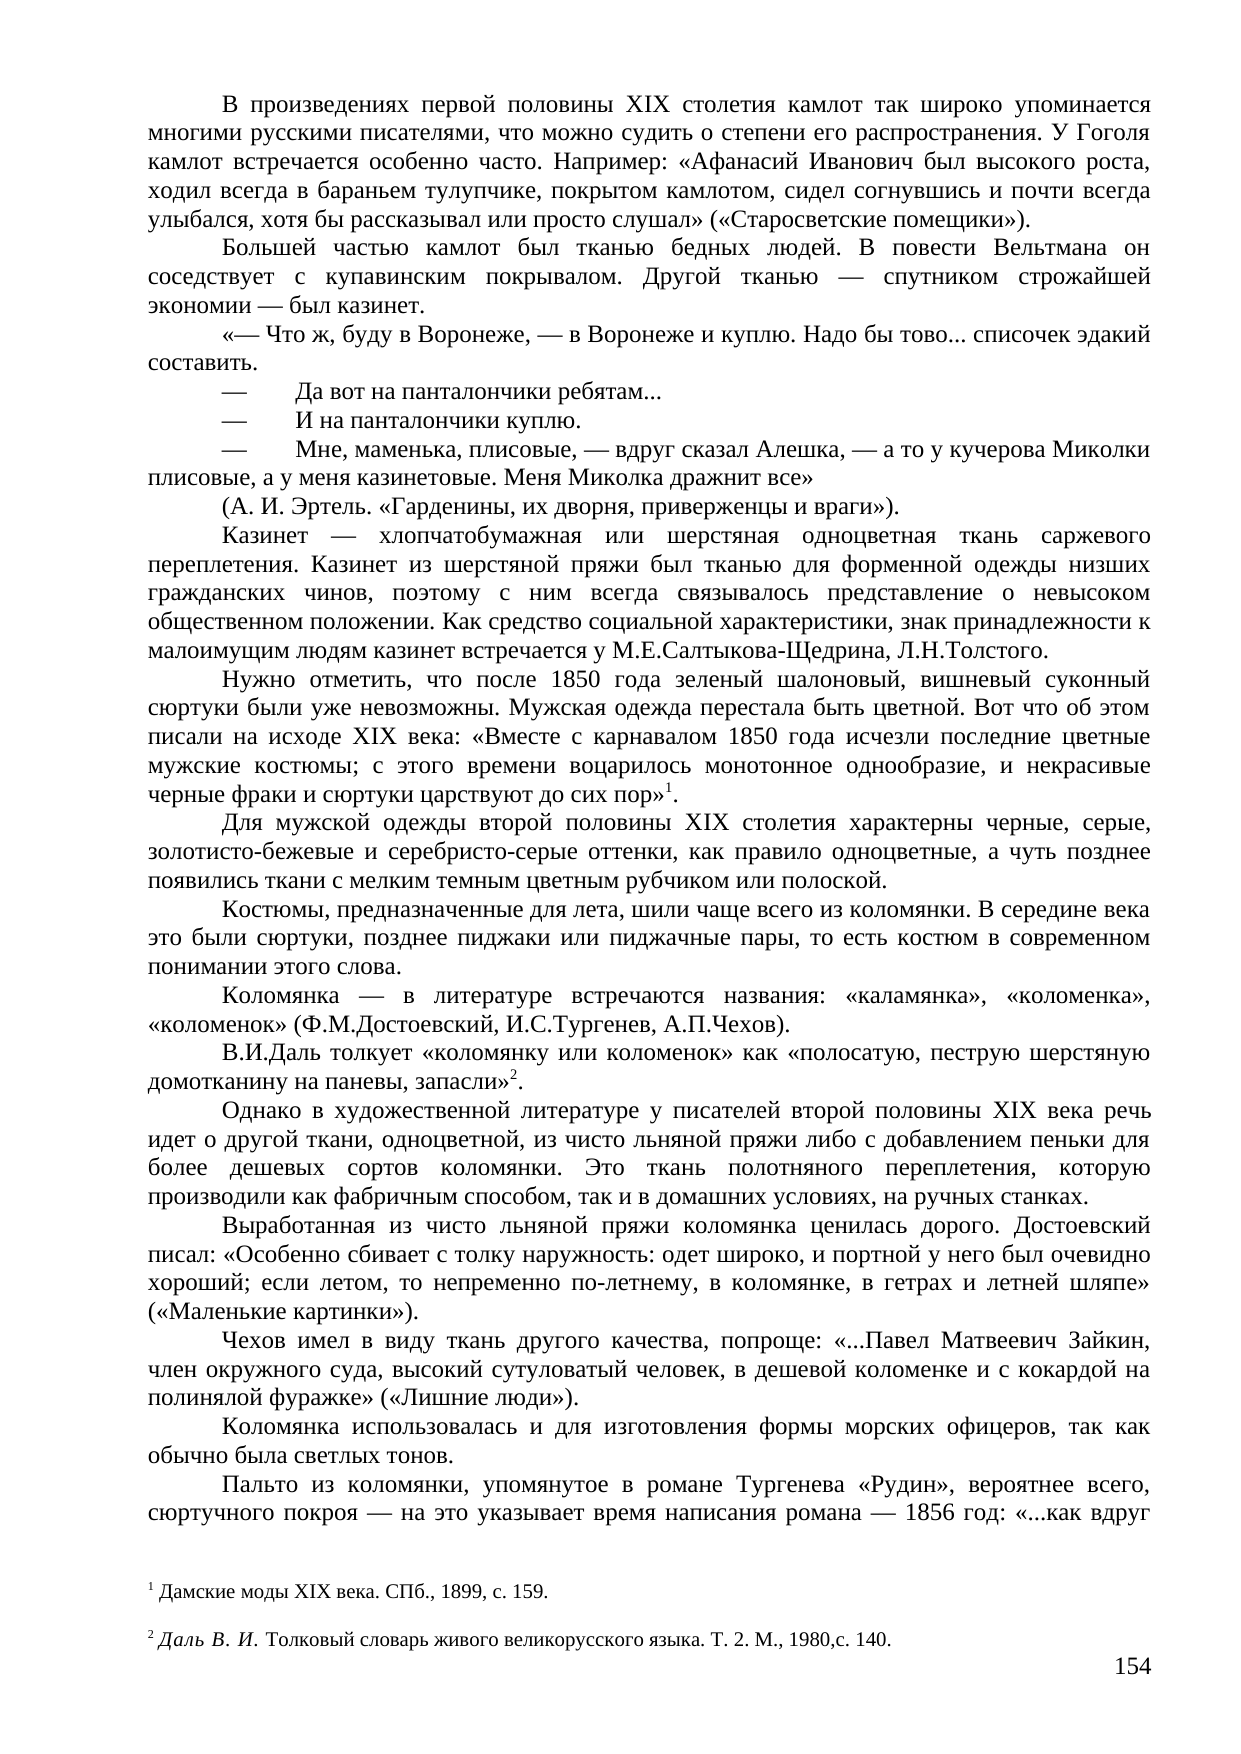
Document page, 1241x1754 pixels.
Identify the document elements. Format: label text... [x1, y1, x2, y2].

text Чехов имел в виду ткань другого качества, попроще: «...Павел Матвеевич Зайкин, член окружного суда, высокий сутуловатый человек, в дешевой коломенке и с кокардой на полинялой фуражке» («Лишние люди»). [148, 1325, 1152, 1411]
text Костюмы, предназначенные для лета, шили чаще всего из коломянки. В середине века это были сюртуки, позднее пиджаки или пиджачные пары, то есть костюм в современном понимании этого слова. [148, 894, 1152, 980]
text Для мужской одежды второй половины ХIX столетия характерны черные, серые, золотисто-бежевые и серебристо-серые оттенки, как правило одноцветные, а чуть позднее появились ткани с мелким темным цветным рубчиком или полоской. [148, 807, 1152, 894]
text «— Что ж, буду в Воронеже, — в Воронеже и куплю. Надо бы тово... списочек эдакий составить. [148, 319, 1152, 376]
list И на панталончики куплю. [148, 405, 1152, 434]
text (А. И. Эртель. «Гарденины, их дворня, приверженцы и враги»). [148, 491, 1152, 520]
list Да вот на панталончики ребятам... [148, 376, 1152, 405]
text Коломянка использовалась и для изготовления формы морских офицеров, так как обычно была светлых тонов. [148, 1411, 1152, 1469]
list Мне, маменька, плисовые, — вдруг сказал Алешка, — а то у кучерова Миколки плисовые, а у меня казинетовые. Меня Миколка дражнит все» [148, 434, 1152, 491]
text Большей частью камлот был тканью бедных людей. В повести Вельтмана он соседствует с купавинским покрывалом. Другой тканью — спутником строжайшей экономии — был казинет. [148, 232, 1152, 319]
text Выработанная из чисто льняной пряжи коломянка ценилась дорого. Достоевский писал: «Особенно сбивает с толку наружность: одет широко, и портной у него был очевидно хороший; если летом, то непременно по-летнему, в коломянке, в гетрах и летней шляпе» («Маленькие картинки»). [148, 1210, 1152, 1325]
text Нужно отметить, что после 1850 года зеленый шалоновый, вишневый суконный сюртуки были уже невозможны. Мужская одежда перестала быть цветной. Вот что об этом писали на исходе ХIX века: «Вместе с карнавалом 1850 года исчезли последние цветные мужские костюмы; с этого времени воцарилось монотонное однообразие, и некрасивые черные фраки и сюртуки царствуют до сих пор». [148, 664, 1152, 807]
text Коломянка — в литературе встречаются названия: «каламянка», «коломенка», «коломенок» (Ф.М.Достоевский, И.С.Тургенев, А.П.Чехов). [148, 980, 1152, 1037]
text Казинет — хлопчатобумажная или шерстяная одноцветная ткань саржевого переплетения. Казинет из шерстяной пряжи был тканью для форменной одежды низших гражданских чинов, поэтому с ним всегда связывалось представление о невысоком общественном положении. Как средство социальной характеристики, знак принадлежности к малоимущим людям казинет встречается у М.Е.Салтыкова-Щедрина, Л.Н.Толстого. [148, 520, 1152, 664]
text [148, 1469, 1152, 1526]
text В.И.Даль толкует «коломянку или коломенок» как «полосатую, пеструю шерстяную домотканину на паневы, запасли». [148, 1037, 1152, 1095]
text Однако в художественной литературе у писателей второй половины XIX века речь идет о другой ткани, одноцветной, из чисто льняной пряжи либо с добавлением пеньки для более дешевых сортов коломянки. Это ткань полотняного переплетения, которую производили как фабричным способом, так и в домашних условиях, на ручных станках. [148, 1095, 1152, 1210]
text В произведениях первой половины ХIX столетия камлот так широко упоминается многими русскими писателями, что можно судить о степени его распространения. У Гоголя камлот встречается особенно часто. Например: «Афанасий Иванович был высокого роста, ходил всегда в бараньем тулупчике, покрытом камлотом, сидел согнувшись и почти всегда улыбался, хотя бы рассказывал или просто слушал» («Старосветские помещики»). [148, 89, 1152, 232]
